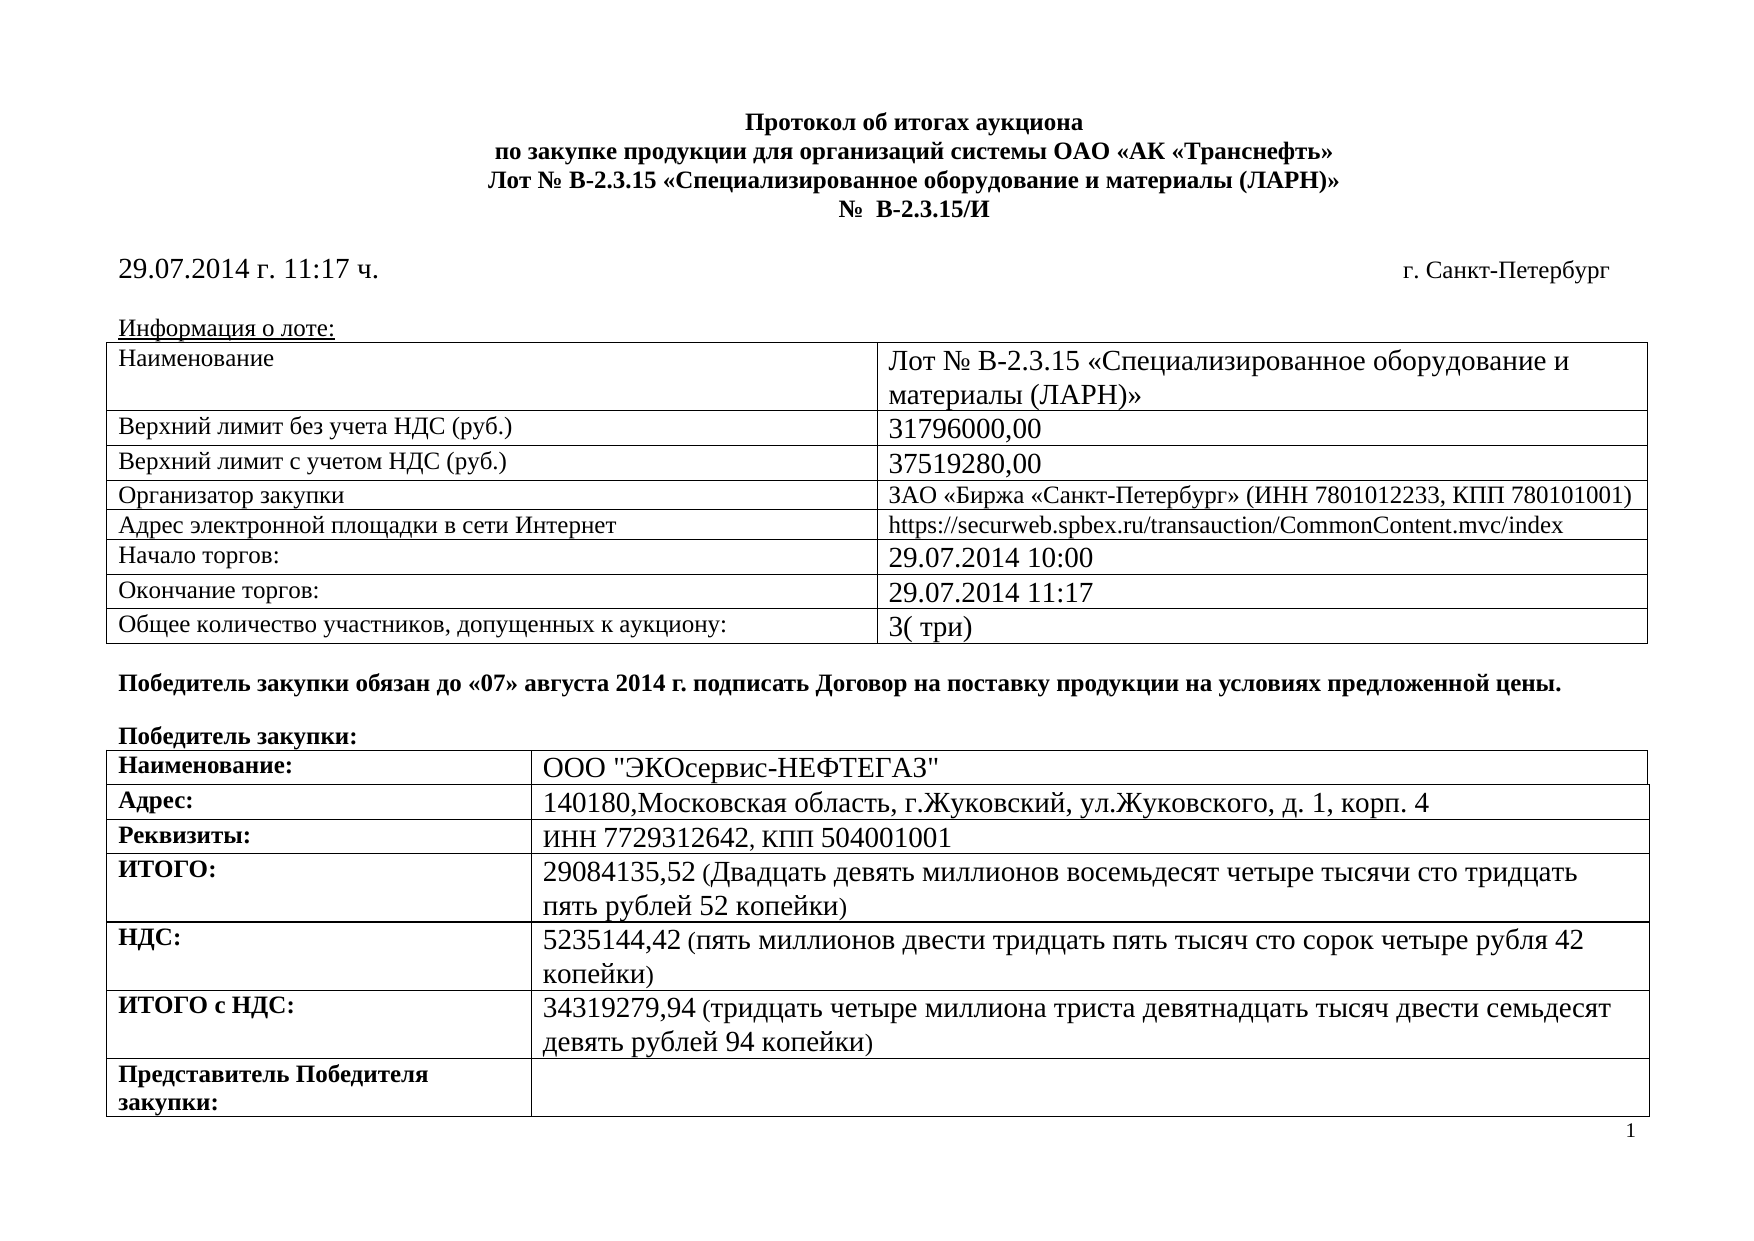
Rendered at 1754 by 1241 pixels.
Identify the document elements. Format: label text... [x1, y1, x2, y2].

table_cell Начало торгов: [107, 540, 877, 574]
table_cell ИНН , КПП [532, 820, 1649, 853]
title № [118, 194, 1636, 222]
table_cell [878, 411, 1647, 445]
text Победитель закупки обязан до «07» августа 2014 г. подписать Договор на поставку продукции на условиях предложенной цены. [118, 668, 1636, 697]
text Информация о лоте: [118, 313, 1636, 342]
table_cell () [532, 854, 1649, 921]
table_header Наименование [107, 343, 877, 410]
table_cell ЗАО «Биржа «Санкт-Петербург» (ИНН 7801012233, КПП 780101001) [878, 481, 1647, 509]
table_cell ИТОГО: [107, 854, 531, 921]
table_cell Реквизиты: [107, 820, 531, 853]
table_cell Организатор закупки [107, 481, 877, 509]
title Протокол об итогах аукциона [118, 107, 1636, 136]
table_cell [532, 785, 1649, 819]
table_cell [107, 1059, 531, 1116]
table_cell () [532, 991, 1649, 1058]
table_header [532, 751, 1647, 784]
title по закупке продукции для организаций системы ОАО «АК «Транснефть» [118, 136, 1636, 165]
table_cell ИТОГО с НДС: [107, 991, 531, 1058]
text Победитель закупки: [118, 721, 1636, 749]
table_cell () [532, 923, 1649, 989]
table_cell НДС: [107, 923, 531, 989]
table_cell Верхний лимит с учетом НДС (руб.) [107, 446, 877, 479]
table_cell Адрес электронной площадки в сети Интернет [107, 510, 877, 539]
text г. Санкт-Петербург [118, 251, 1636, 285]
table_header [878, 343, 1647, 410]
table_cell Общее количество участников, допущенных к аукциону: [107, 609, 877, 643]
table_cell [878, 575, 1647, 608]
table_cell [532, 1059, 1649, 1116]
table_header Наименование: [107, 751, 531, 784]
table_cell [878, 446, 1647, 479]
table_cell [878, 540, 1647, 574]
table_cell [878, 609, 1647, 643]
table_cell Окончание торгов: [107, 575, 877, 608]
table_cell https://securweb.spbex.ru/transauction/CommonContent.mvc/index [878, 510, 1647, 539]
table_cell Верхний лимит без учета НДС (руб.) [107, 411, 877, 445]
table_cell Адрес: [107, 785, 531, 819]
